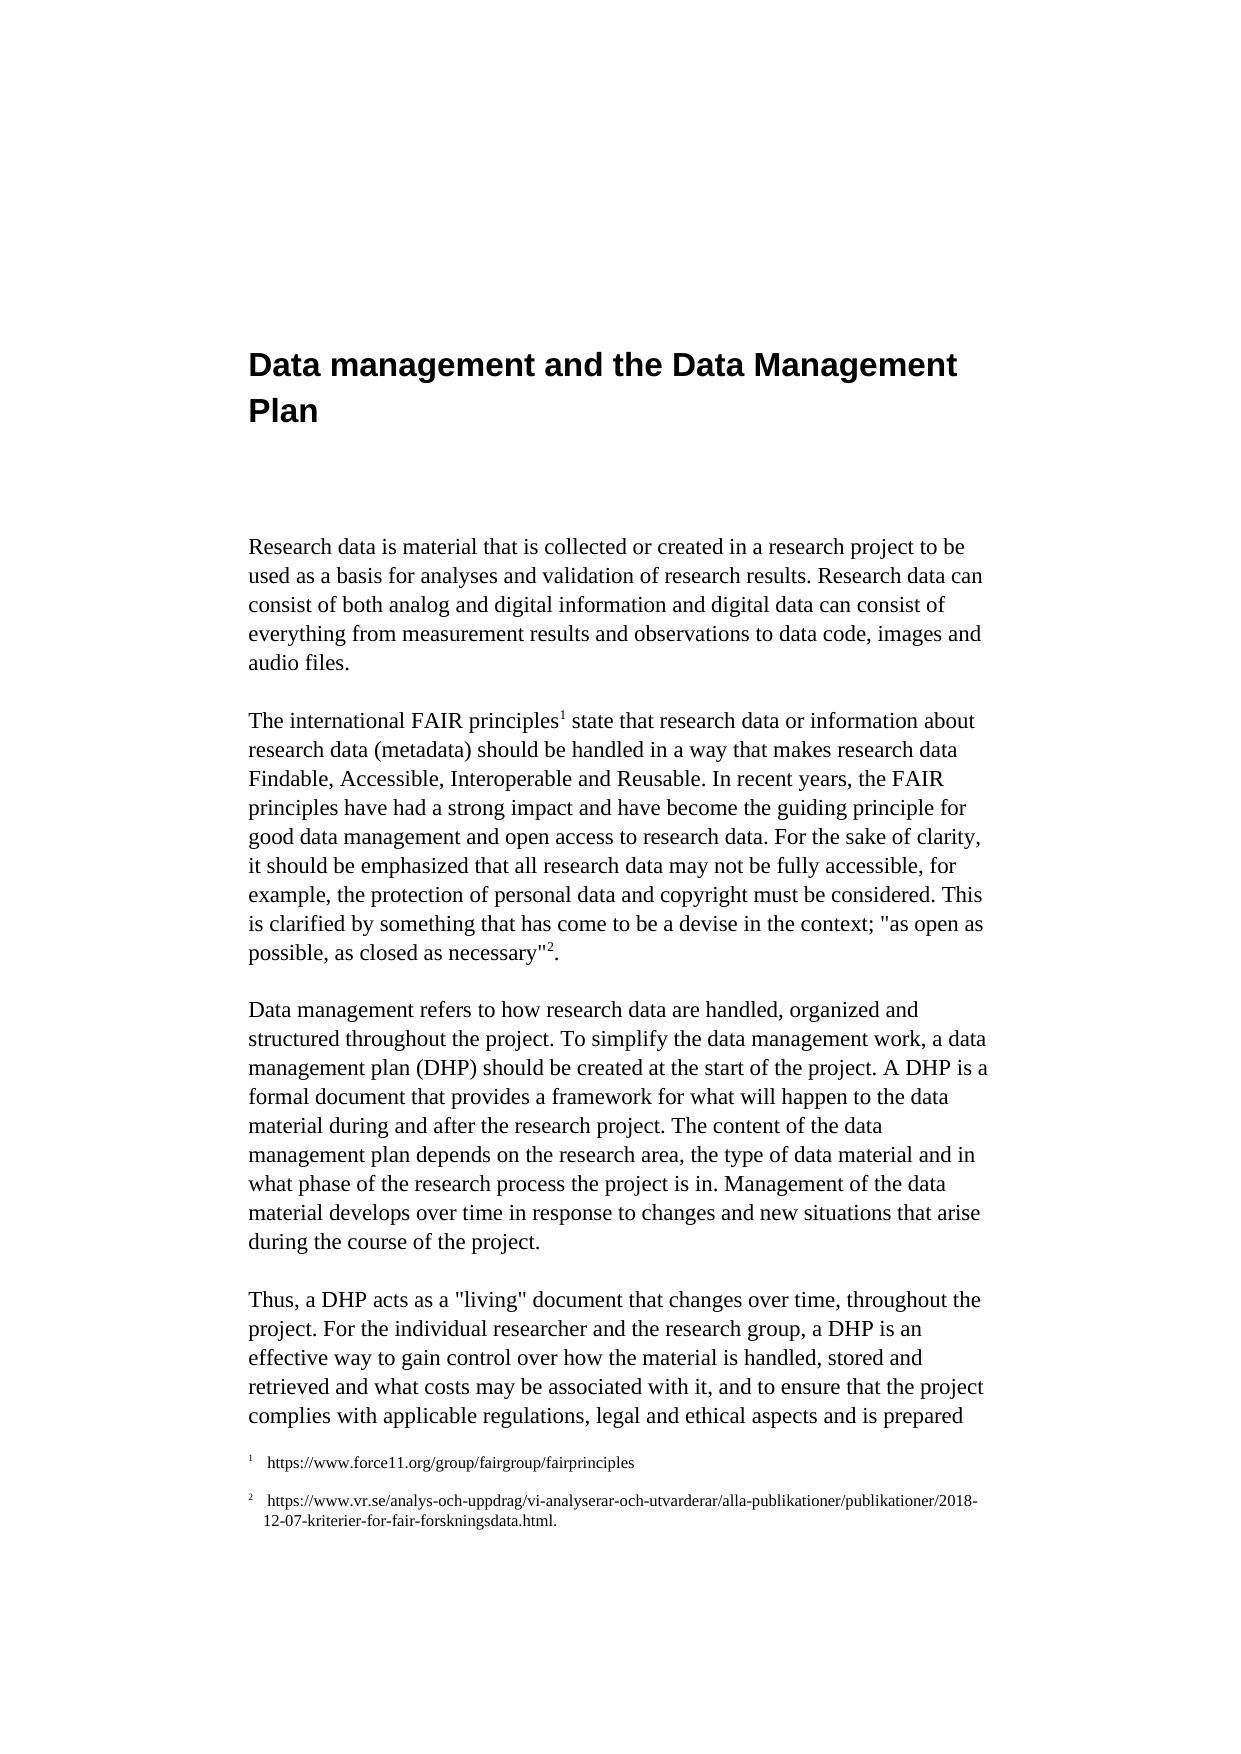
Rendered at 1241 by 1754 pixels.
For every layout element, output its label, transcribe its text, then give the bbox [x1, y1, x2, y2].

subtitle Data management and the Data Management Plan [248, 345, 992, 430]
text Data management refers to how research data are handled, organized and structured throughout the project. To simplify the data management work, a data management plan (DHP) should be created at the start of the project. A DHP is a formal document that provides a framework for what will happen to the data material during and after the research project. The content of the data management plan depends on the research area, the type of data material and in what phase of the research process the project is in. Management of the data material develops over time in response to changes and new situations that arise during the course of the project. [248, 997, 992, 1254]
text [248, 1286, 992, 1428]
text The international FAIR principles state that research data or information about research data (metadata) should be handled in a way that makes research data Findable, Accessible, Interoperable and Reusable. In recent years, the FAIR principles have had a strong impact and have become the guiding principle for good data management and open access to research data. For the sake of clarity, it should be emphasized that all research data may not be fully accessible, for example, the protection of personal data and copyright must be considered. This is clarified by something that has come to be a devise in the context; "as open as possible, as closed as necessary". [248, 707, 992, 965]
text Research data is material that is collected or created in a research project to be used as a basis for analyses and validation of research results. Research data can consist of both analog and digital information and digital data can consist of everything from measurement results and observations to data code, images and audio files. [248, 533, 992, 675]
